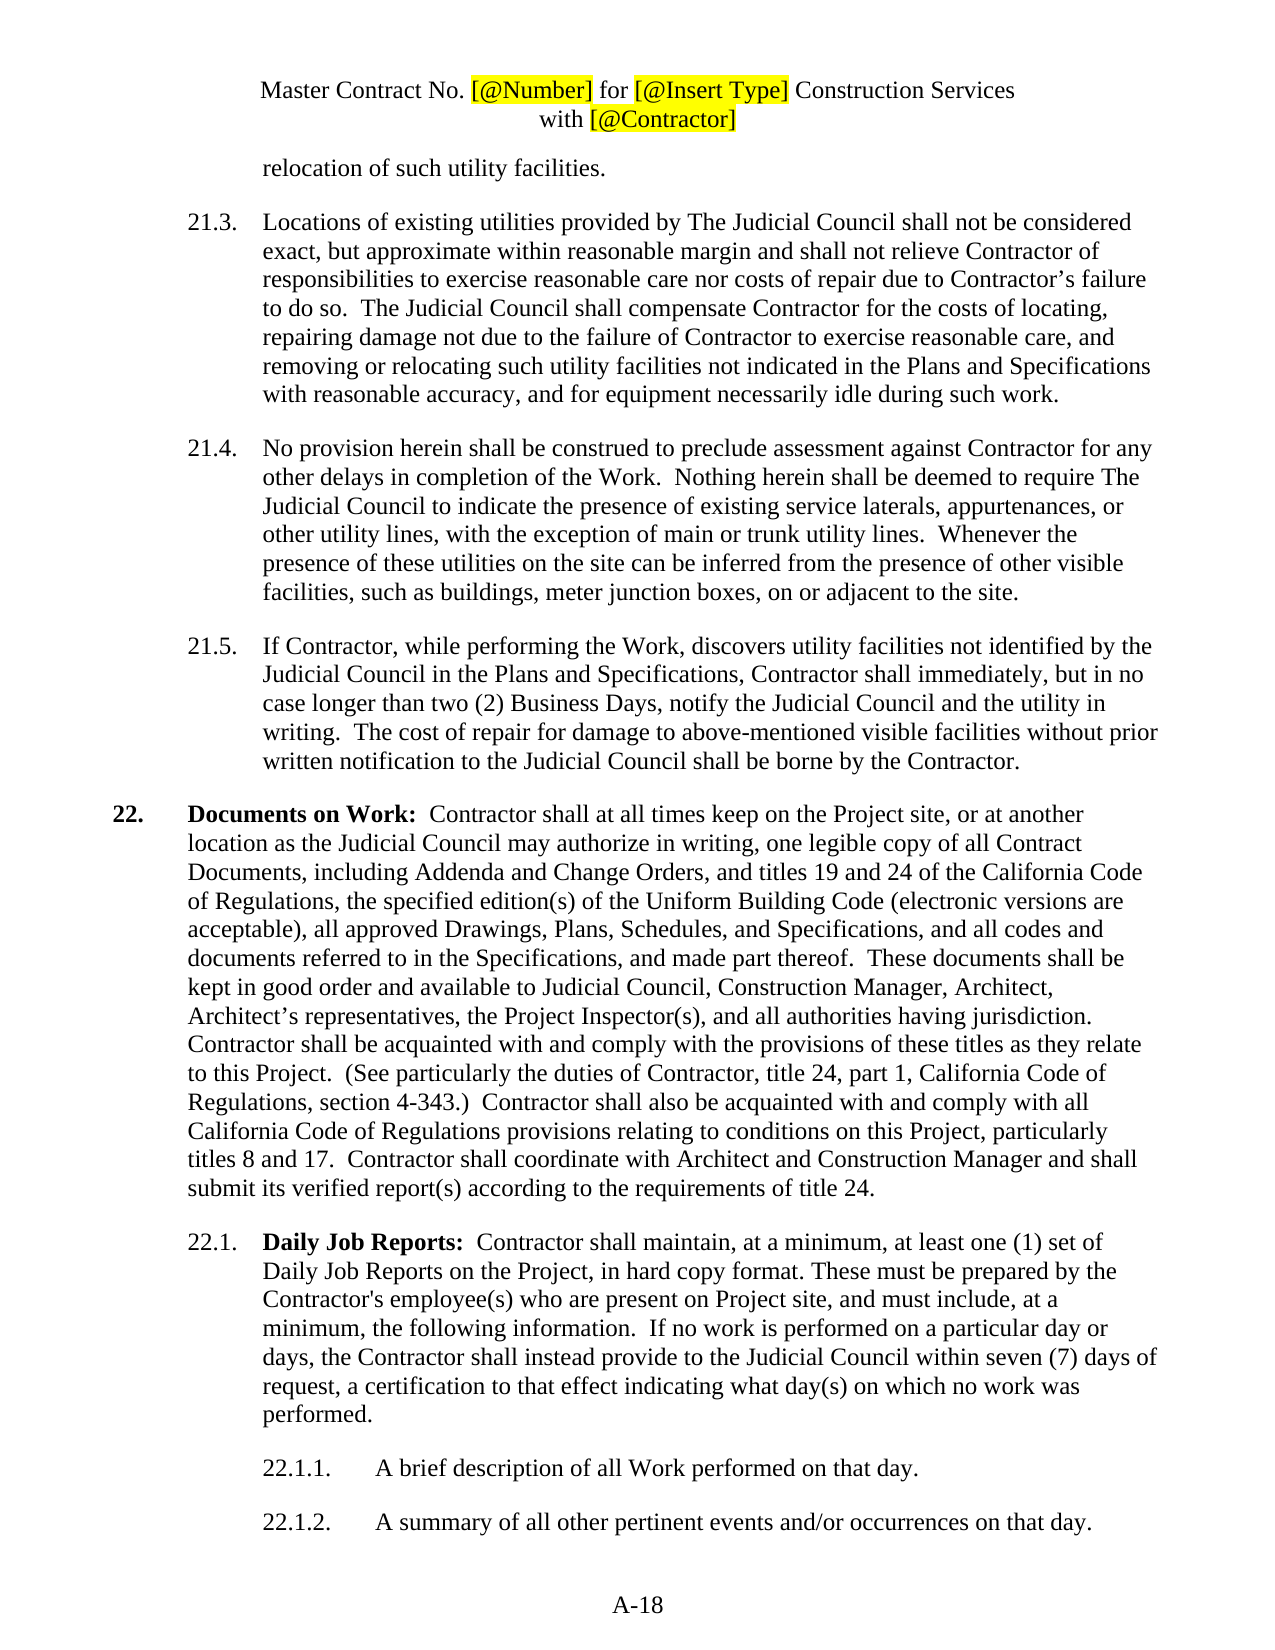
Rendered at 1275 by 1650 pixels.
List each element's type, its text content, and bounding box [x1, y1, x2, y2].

list A brief description of all Work performed on that day. [262, 1453, 1162, 1482]
list If Contractor, while performing the Work, discovers utility facilities not identified by the Judicial Council in the Plans and Specifications, Contractor shall immediately, but in no case longer than two (2) Business Days, notify the Judicial Council and the utility in writing. The cost of repair for damage to above-mentioned visible facilities without prior written notification to the Judicial Council shall be borne by the Contractor. [187, 631, 1162, 774]
list Documents on Work: Contractor shall at all times keep on the Project site, or at another location as the Judicial Council may authorize in writing, one legible copy of all Contract Documents, including Addenda and Change Orders, and titles 19 and 24 of the California Code of Regulations, the specified edition(s) of the Uniform Building Code (electronic versions are acceptable), all approved Drawings, Plans, Schedules, and Specifications, and all codes and documents referred to in the Specifications, and made part thereof. These documents shall be kept in good order and available to Judicial Council, Construction Manager, Architect, Architect’s representatives, the Project Inspector(s), and all authorities having jurisdiction. Contractor shall be acquainted with and comply with the provisions of these titles as they relate to this Project. (See particularly the duties of Contractor, title 24, part 1, California Code of Regulations, section 4-343.) Contractor shall also be acquainted with and comply with all California Code of Regulations provisions relating to conditions on this Project, particularly titles 8 and 17. Contractor shall coordinate with Architect and Construction Manager and shall submit its verified report(s) according to the requirements of title 24. [112, 799, 1162, 1202]
list No provision herein shall be construed to preclude assessment against Contractor for any other delays in completion of the Work. Nothing herein shall be deemed to require The Judicial Council to indicate the presence of existing service laterals, appurtenances, or other utility lines, with the exception of main or trunk utility lines. Whenever the presence of these utilities on the site can be inferred from the presence of other visible facilities, such as buildings, meter junction boxes, on or adjacent to the site. [187, 433, 1162, 606]
list Locations of existing utilities provided by The Judicial Council shall not be considered exact, but approximate within reasonable margin and shall not relieve Contractor of responsibilities to exercise reasonable care nor costs of repair due to Contractor’s failure to do so. The Judicial Council shall compensate Contractor for the costs of locating, repairing damage not due to the failure of Contractor to exercise reasonable care, and removing or relocating such utility facilities not indicated in the Plans and Specifications with reasonable accuracy, and for equipment necessarily idle during such work. [187, 207, 1162, 408]
list A summary of all other pertinent events and/or occurrences on that day. [262, 1507, 1162, 1536]
list Daily Job Reports: Contractor shall maintain, at a minimum, at least one (1) set of Daily Job Reports on the Project, in hard copy format. These must be prepared by the Contractor's employee(s) who are present on Project site, and must include, at a minimum, the following information. If no work is performed on a particular day or days, the Contractor shall instead provide to the Judicial Council within seven (7) days of request, a certification to that effect indicating what day(s) on which no work was performed. [187, 1227, 1162, 1428]
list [187, 153, 1162, 182]
